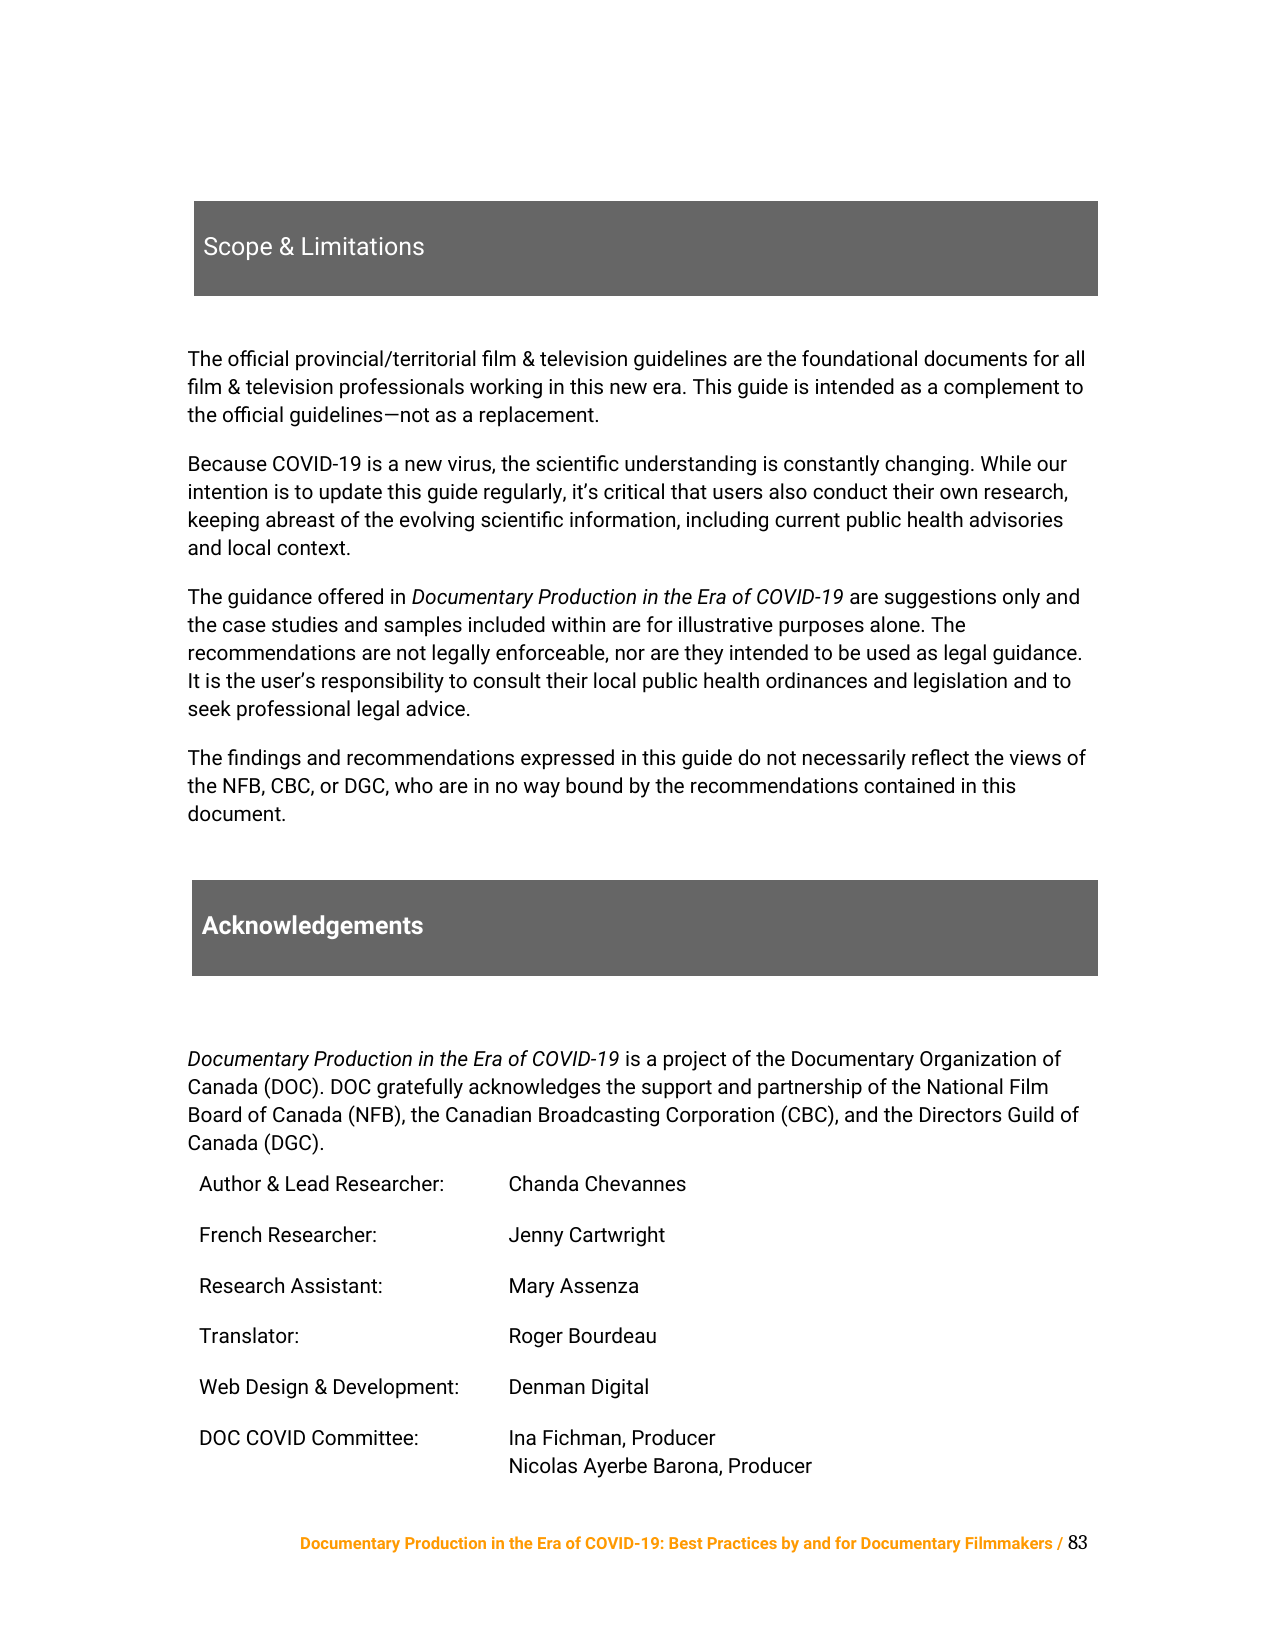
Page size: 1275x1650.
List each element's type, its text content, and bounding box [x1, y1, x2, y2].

table_header Acknowledgements [192, 880, 1098, 976]
table_cell French Researcher: [190, 1213, 497, 1261]
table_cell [190, 1416, 497, 1492]
text Documentary Production in the Era of COVID-19 is a project of the Documentary Organization of Canada (DOC). DOC gratefully acknowledges the support and partnership of the National Film Board of Canada (NFB), the Canadian Broadcasting Corporation (CBC), and the Directors Guild of Canada (DGC). [187, 1047, 1087, 1156]
table_header Scope & Limitations [194, 201, 1098, 296]
table_cell Web Design & Development: [190, 1365, 497, 1414]
table_cell Translator: [190, 1314, 497, 1363]
table_cell Roger Bourdeau [499, 1314, 1088, 1363]
table_cell Mary Assenza [499, 1263, 1088, 1312]
text The official provincial/territorial film & television guidelines are the foundational documents for all film & television professionals working in this new era. This guide is intended as a complement to the official guidelines—not as a replacement. [187, 319, 1087, 428]
text Because COVID-19 is a new virus, the scientific understanding is constantly changing. While our intention is to update this guide regularly, it’s critical that users also conduct their own research, keeping abreast of the evolving scientific information, including current public health advisories and local context. [187, 452, 1087, 561]
text The guidance offered in Documentary Production in the Era of COVID-19 are suggestions only and the case studies and samples included within are for illustrative purposes alone. The recommendations are not legally enforceable, nor are they intended to be used as legal guidance. It is the user’s responsibility to consult their local public health ordinances and legislation and to seek professional legal advice. [187, 585, 1087, 721]
table_cell Jenny Cartwright [499, 1213, 1088, 1261]
table_cell Research Assistant: [190, 1263, 497, 1312]
table_header Chanda Chevannes [499, 1162, 1088, 1210]
table_cell Denman Digital [499, 1365, 1088, 1414]
table_header Author & Lead Researcher: [190, 1162, 497, 1210]
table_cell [499, 1416, 1088, 1492]
text The findings and recommendations expressed in this guide do not necessarily reflect the views of the NFB, CBC, or DGC, who are in no way bound by the recommendations contained in this document. [187, 746, 1087, 854]
